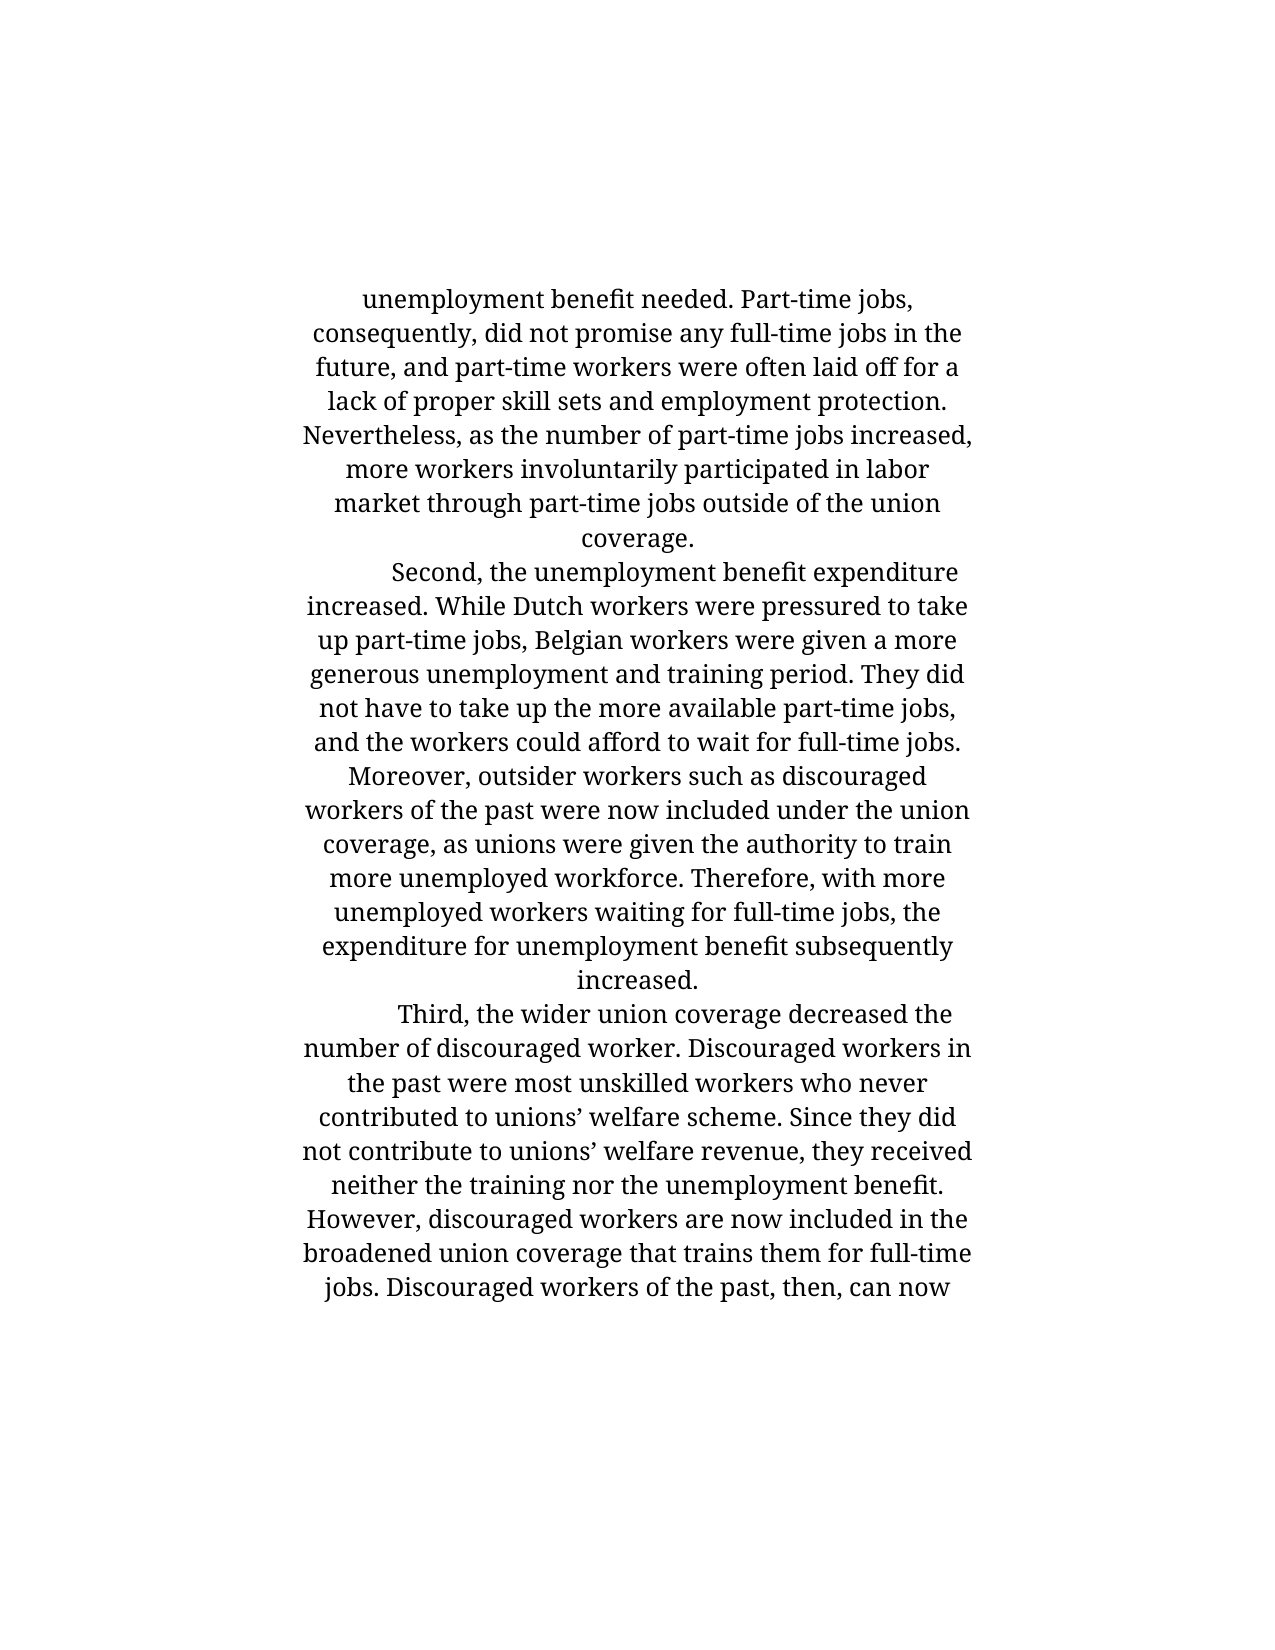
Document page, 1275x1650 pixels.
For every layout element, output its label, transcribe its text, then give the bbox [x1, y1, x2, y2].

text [300, 282, 975, 554]
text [300, 997, 975, 1304]
text Second, the unemployment benefit expenditure increased. While Dutch workers were pressured to take up part-time jobs, Belgian workers were given a more generous unemployment and training period. They did not have to take up the more available part-time jobs, and the workers could afford to wait for full-time jobs. Moreover, outsider workers such as discouraged workers of the past were now included under the union coverage, as unions were given the authority to train more unemployed workforce. Therefore, with more unemployed workers waiting for full-time jobs, the expenditure for unemployment benefit subsequently increased. [300, 554, 975, 997]
